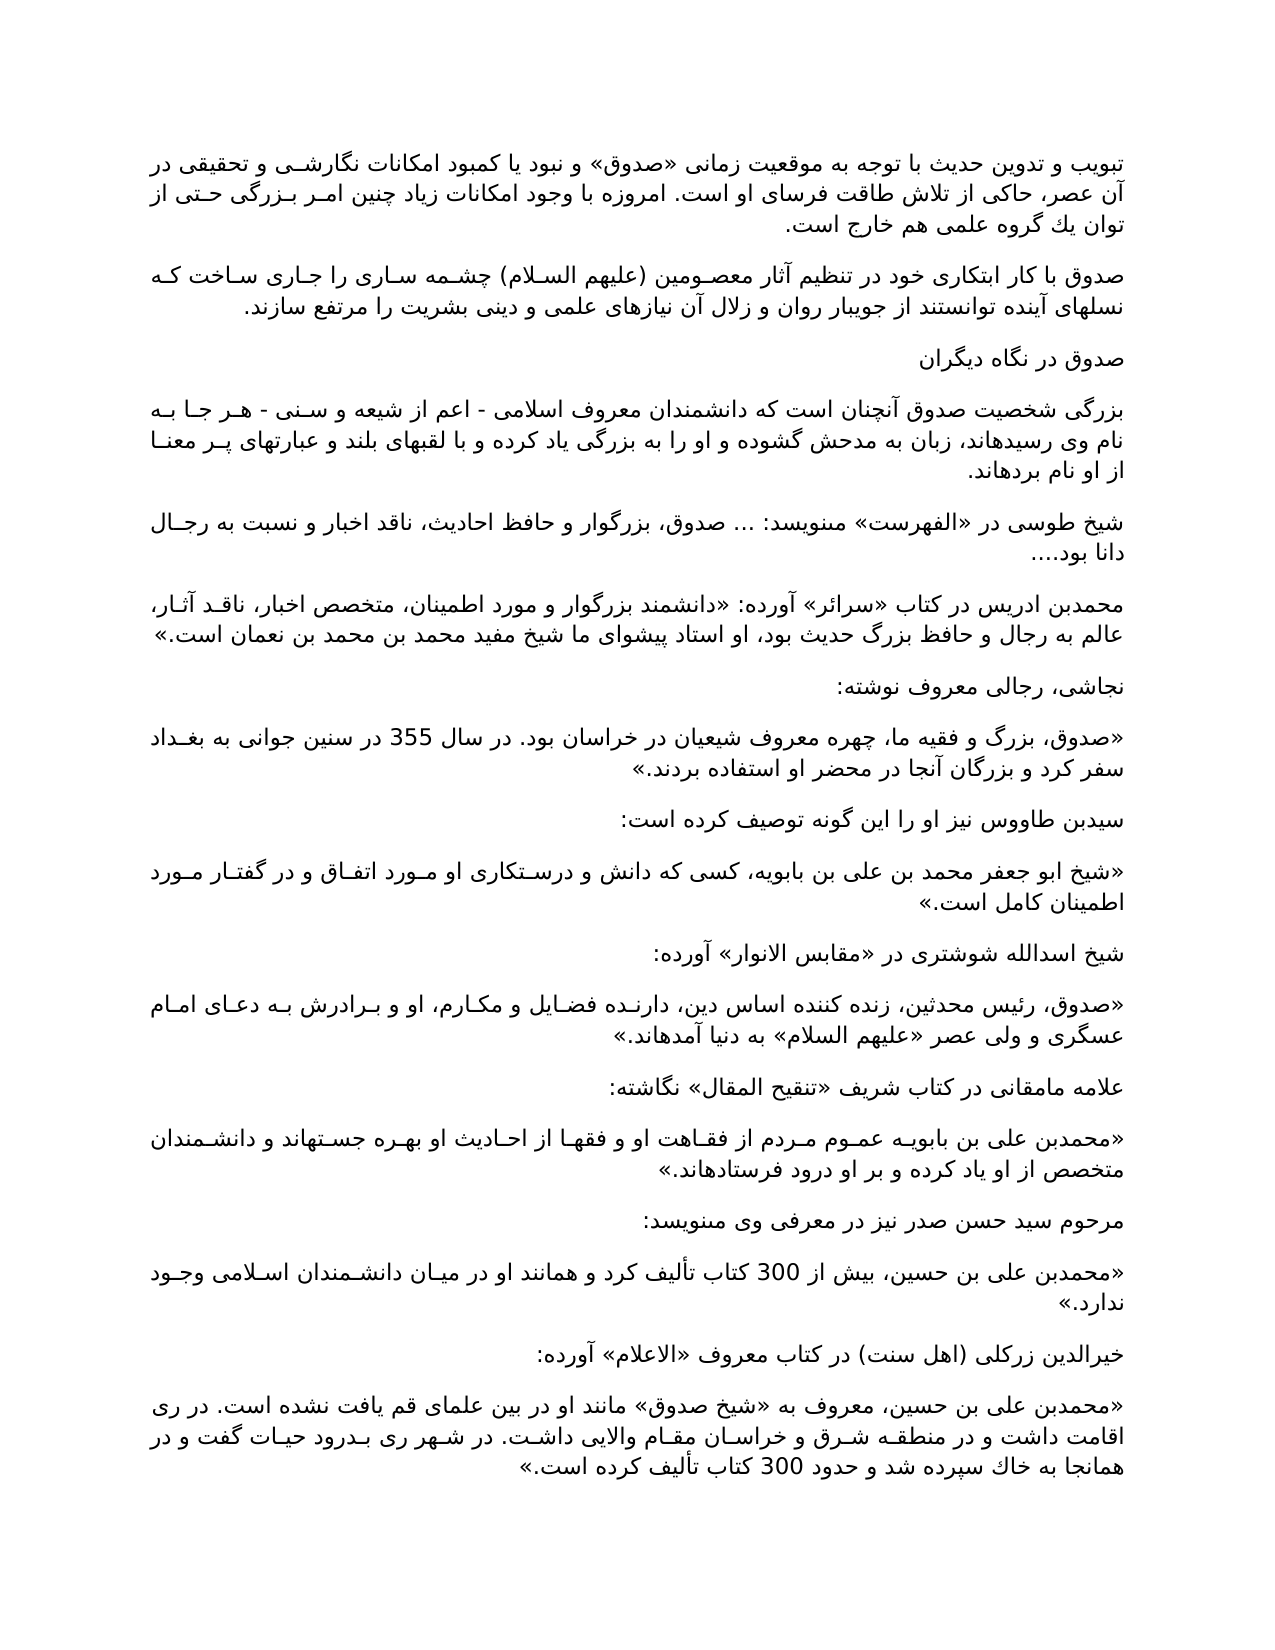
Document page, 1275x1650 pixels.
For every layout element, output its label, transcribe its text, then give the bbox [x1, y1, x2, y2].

text نجاشى، رجالى معروف نوشته: [150, 673, 1125, 700]
text «محمدبن على بن حسين، معروف به «شيخ صدوق» مانند او در بين علماى قم يافت نشده است. در رى اقامت داشت و در منطقه شرق و خراسان مقام والايى داشت. در شهر رى بدرود حيات گفت و در همانجا به خاك سپرده شد و حدود 300 كتاب تأليف كرده است.» [150, 1392, 1125, 1480]
text علامه مامقانى در كتاب شريف «تنقيح المقال» نگاشته: [150, 1074, 1125, 1100]
text «صدوق، بزرگ و فقيه ما، چهره معروف شيعيان در خراسان بود. در سال 355 در سنين جوانى به بغداد سفر كرد و بزرگان آنجا در محضر او استفاده بردند.» [150, 724, 1125, 782]
text محمدبن ادريس در كتاب «سرائر» آورده: «دانشمند بزرگوار و مورد اطمينان، متخصص اخبار، ناقد آثار، عالم به رجال و حافظ بزرگ حديث بود، او استاد پيشواى ما شيخ مفيد محمد بن محمد بن نعمان است.» [150, 591, 1125, 648]
text «شيخ ابو جعفر محمد بن على بن بابويه، كسى كه دانش و درستكارى او مورد اتفاق و در گفتار مورد اطمينان كامل است.» [150, 858, 1125, 915]
text «محمدبن على بن حسين، بيش از 300 كتاب تأليف كرد و همانند او در ميان دانشمندان اسلامى وجود ندارد.» [150, 1259, 1125, 1316]
text شيخ طوسى در «الفهرست» مى‏نويسد: ... صدوق، بزرگوار و حافظ احاديث، ناقد اخبار و نسبت به رجال دانا بود.... [150, 509, 1125, 566]
text شيخ اسدالله شوشترى در «مقابس الانوار» آورده: [150, 940, 1125, 967]
text صدوق در نگاه ديگران [150, 345, 1125, 371]
text تبويب و تدوين حديث با توجه به موقعيت زمانى «صدوق» و نبود يا كمبود امكانات نگارشى و تحقيقى در آن عصر، حاكى از تلاش طاقت فرساى او است. امروزه با وجود امكانات زياد چنين امر بزرگى حتى از توان يك گروه علمى هم خارج است. [150, 150, 1125, 238]
text سيدبن طاووس نيز او را اين گونه توصيف كرده است: [150, 807, 1125, 833]
text صدوق با كار ابتكارى خود در تنظيم آثار معصومين (عليهم السلام) چشمه سارى را جارى ساخت كه نسل‏هاى آينده توانستند از جويبار روان و زلال آن نيازهاى علمى و دينى بشريت را مرتفع سازند. [150, 263, 1125, 320]
text مرحوم سيد حسن صدر نيز در معرفى وى مى‏نويسد: [150, 1207, 1125, 1234]
text «محمدبن على بن بابويه عموم مردم از فقاهت او و فقها از احاديث او بهره جسته‏اند و دانشمندان متخصص از او ياد كرده و بر او درود فرستاده‏اند.» [150, 1125, 1125, 1182]
text بزرگى شخصيت صدوق آنچنان است كه دانشمندان معروف اسلامى - اعم از شيعه و سنى - هر جا به نام وى رسيده‏اند، زبان به مدحش گشوده و او را به بزرگى ياد كرده و با لقب‏هاى بلند و عبارت‏هاى پر معنا از او نام برده‏اند. [150, 396, 1125, 484]
text «صدوق، رئيس محدثين، زنده كننده اساس دين، دارنده فضايل و مكارم، او و برادرش به دعاى امام عسگرى و ولى عصر «عليهم السلام» به دنيا آمده‏اند.» [150, 992, 1125, 1049]
text خيرالدين زركلى (اهل سنت) در كتاب معروف «الاعلام» آورده: [150, 1341, 1125, 1367]
